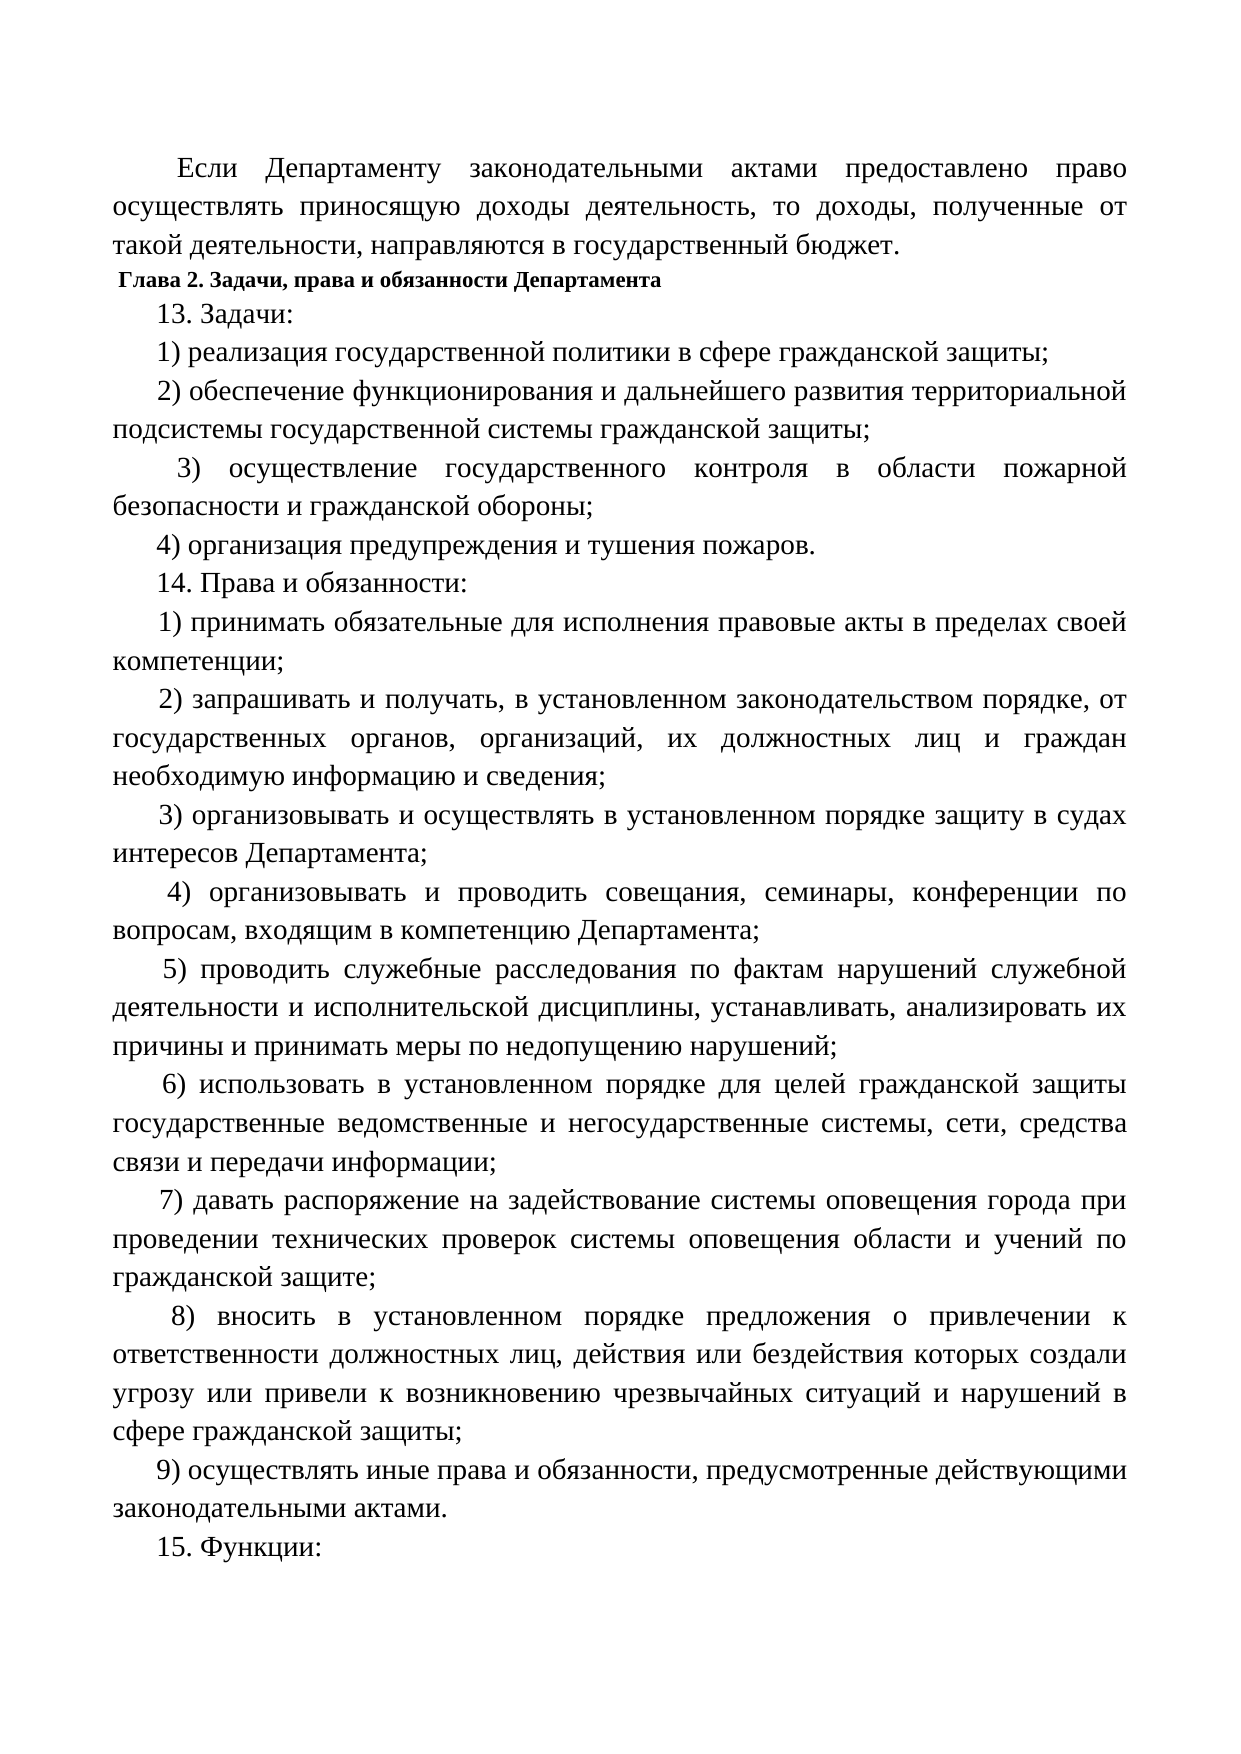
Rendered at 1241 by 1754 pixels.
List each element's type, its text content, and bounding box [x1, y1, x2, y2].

text 3) организовывать и осуществлять в установленном порядке защиту в судах интересов Департамента; [112, 797, 1128, 869]
text 1) принимать обязательные для исполнения правовые акты в пределах своей компетенции; [112, 604, 1128, 676]
text 2) обеспечение функционирования и дальнейшего развития территориальной подсистемы государственной системы гражданской защиты; [112, 373, 1128, 445]
text Если Департаменту законодательными актами предоставлено право осуществлять приносящую доходы деятельность, то доходы, полученные от такой деятельности, направляются в государственный бюджет. [112, 150, 1128, 261]
text 14. Права и обязанности: [112, 566, 1128, 599]
text 6) использовать в установленном порядке для целей гражданской защиты государственные ведомственные и негосударственные системы, сети, средства связи и передачи информации; [112, 1067, 1128, 1177]
text 5) проводить служебные расследования по фактам нарушений служебной деятельности и исполнительской дисциплины, устанавливать, анализировать их причины и принимать меры по недопущению нарушений; [112, 951, 1128, 1062]
text 1) реализация государственной политики в сфере гражданской защиты; [112, 334, 1128, 368]
text 13. Задачи: [112, 296, 1128, 329]
text 9) осуществлять иные права и обязанности, предусмотренные действующими законодательными актами. [112, 1452, 1128, 1524]
text 15. Функции: [112, 1529, 1128, 1563]
text 4) организация предупреждения и тушения пожаров. [112, 527, 1128, 561]
text 3) осуществление государственного контроля в области пожарной безопасности и гражданской обороны; [112, 450, 1128, 522]
text 7) давать распоряжение на задействование системы оповещения города при проведении технических проверок системы оповещения области и учений по гражданской защите; [112, 1182, 1128, 1293]
text 4) организовывать и проводить совещания, семинары, конференции по вопросам, входящим в компетенцию Департамента; [112, 874, 1128, 946]
text Глава 2. Задачи, права и обязанности Департамента [112, 266, 1128, 292]
text 2) запрашивать и получать, в установленном законодательством порядке, от государственных органов, организаций, их должностных лиц и граждан необходимую информацию и сведения; [112, 681, 1128, 792]
text 8) вносить в установленном порядке предложения о привлечении к ответственности должностных лиц, действия или бездействия которых создали угрозу или привели к возникновению чрезвычайных ситуаций и нарушений в сфере гражданской защиты; [112, 1298, 1128, 1447]
